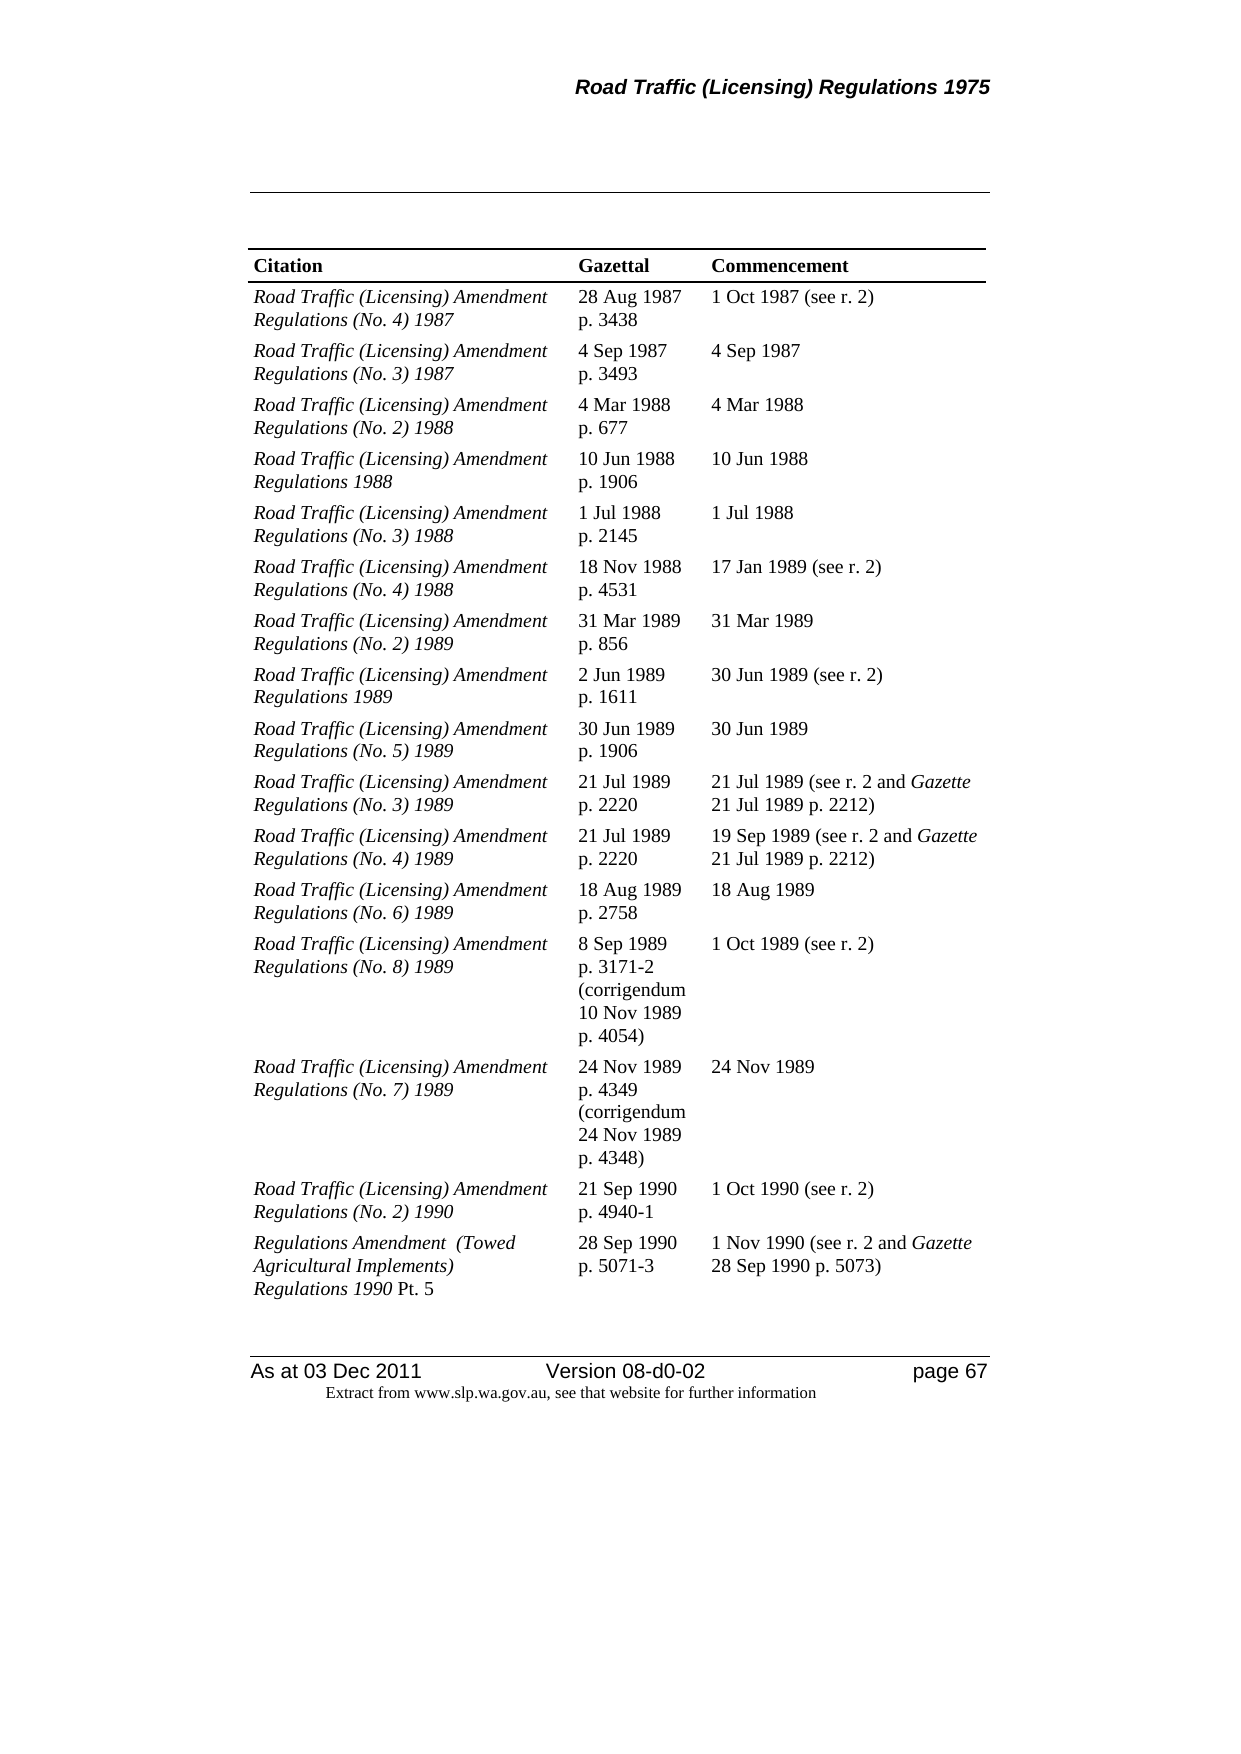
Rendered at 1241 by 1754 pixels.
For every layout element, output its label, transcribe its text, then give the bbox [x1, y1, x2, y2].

table_cell 1 Oct 1989 (see r. 2) [705, 928, 986, 1051]
table_cell 8 Sep 1989 p. 3171-2 (corrigendum 10 Nov 1989 p. 4054) [572, 928, 705, 1051]
table_cell 4 Sep 1987 p. 3493 [572, 335, 705, 389]
table_cell Road Traffic (Licensing) Amendment Regulations 1989 [248, 659, 572, 712]
table_cell 30 Jun 1989 (see r. 2) [705, 659, 986, 712]
table_cell 4 Mar 1988 [705, 389, 986, 443]
table_cell 1 Oct 1990 (see r. 2) [705, 1173, 986, 1227]
table_cell Road Traffic (Licensing) Amendment Regulations (No. 8) 1989 [248, 928, 572, 1051]
table_cell 1 Nov 1990 (see r. 2 and Gazette 28 Sep 1990 p. 5073) [705, 1227, 986, 1304]
table_cell Road Traffic (Licensing) Amendment Regulations (No. 5) 1989 [248, 713, 572, 766]
table_cell Road Traffic (Licensing) Amendment Regulations (No. 3) 1988 [248, 497, 572, 551]
table_cell 4 Mar 1988 p. 677 [572, 389, 705, 443]
table_cell 18 Nov 1988 p. 4531 [572, 551, 705, 604]
table_cell Regulations Amendment (Towed Agricultural Implements) Regulations 1990 Pt. 5 [248, 1227, 572, 1304]
table_cell Road Traffic (Licensing) Amendment Regulations (No. 4) 1989 [248, 820, 572, 874]
table_cell Road Traffic (Licensing) Amendment Regulations (No. 4) 1987 [248, 283, 572, 335]
table_header Gazettal [572, 250, 705, 281]
table_cell 2 Jun 1989 p. 1611 [572, 659, 705, 712]
table_cell Road Traffic (Licensing) Amendment Regulations (No. 6) 1989 [248, 874, 572, 928]
table_cell Road Traffic (Licensing) Amendment Regulations (No. 3) 1987 [248, 335, 572, 389]
table_cell 18 Aug 1989 [705, 874, 986, 928]
table_cell 24 Nov 1989 p. 4349 (corrigendum 24 Nov 1989 p. 4348) [572, 1051, 705, 1173]
table_cell 21 Jul 1989 (see r. 2 and Gazette 21 Jul 1989 p. 2212) [705, 766, 986, 820]
table_cell 21 Jul 1989 p. 2220 [572, 766, 705, 820]
table_cell Road Traffic (Licensing) Amendment Regulations (No. 2) 1989 [248, 605, 572, 658]
table_cell 10 Jun 1988 [705, 443, 986, 497]
table_cell 21 Sep 1990 p. 4940-1 [572, 1173, 705, 1227]
table_header Commencement [705, 250, 986, 281]
table_cell 24 Nov 1989 [705, 1051, 986, 1173]
table_cell 31 Mar 1989 [705, 605, 986, 658]
table_cell Road Traffic (Licensing) Amendment Regulations 1988 [248, 443, 572, 497]
table_cell 30 Jun 1989 p. 1906 [572, 713, 705, 766]
table_cell 1 Jul 1988 p. 2145 [572, 497, 705, 551]
table_cell 21 Jul 1989 p. 2220 [572, 820, 705, 874]
table_cell 19 Sep 1989 (see r. 2 and Gazette 21 Jul 1989 p. 2212) [705, 820, 986, 874]
table_cell 18 Aug 1989 p. 2758 [572, 874, 705, 928]
table_cell Road Traffic (Licensing) Amendment Regulations (No. 7) 1989 [248, 1051, 572, 1173]
table_header Citation [248, 250, 572, 281]
table_cell 4 Sep 1987 [705, 335, 986, 389]
table_cell 17 Jan 1989 (see r. 2) [705, 551, 986, 604]
table_cell Road Traffic (Licensing) Amendment Regulations (No. 2) 1990 [248, 1173, 572, 1227]
table_cell Road Traffic (Licensing) Amendment Regulations (No. 4) 1988 [248, 551, 572, 604]
table_cell 28 Aug 1987 p. 3438 [572, 283, 705, 335]
table_cell 28 Sep 1990 p. 5071-3 [572, 1227, 705, 1304]
table_cell Road Traffic (Licensing) Amendment Regulations (No. 2) 1988 [248, 389, 572, 443]
table_cell 30 Jun 1989 [705, 713, 986, 766]
table_cell 10 Jun 1988 p. 1906 [572, 443, 705, 497]
table_cell 1 Jul 1988 [705, 497, 986, 551]
table_cell 1 Oct 1987 (see r. 2) [705, 283, 986, 335]
table_cell Road Traffic (Licensing) Amendment Regulations (No. 3) 1989 [248, 766, 572, 820]
table_cell 31 Mar 1989 p. 856 [572, 605, 705, 658]
